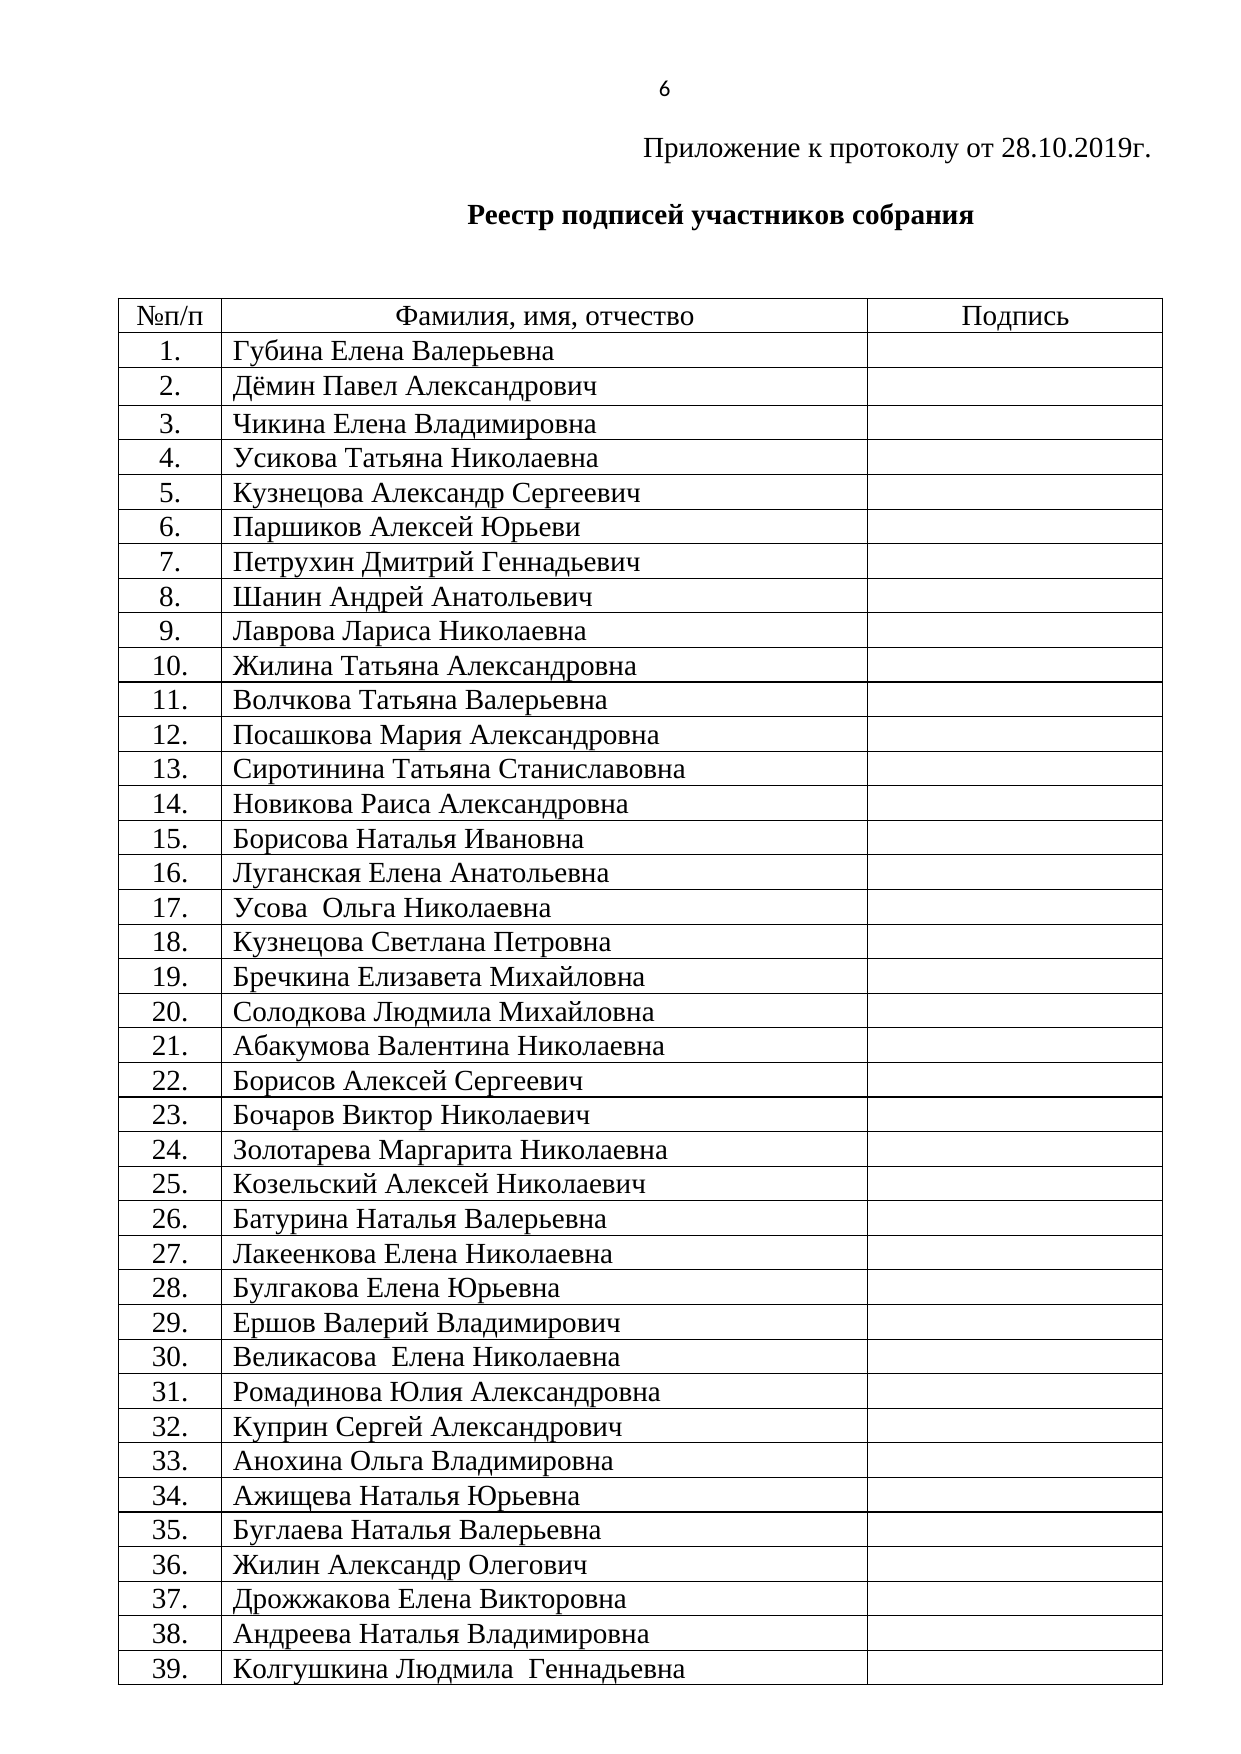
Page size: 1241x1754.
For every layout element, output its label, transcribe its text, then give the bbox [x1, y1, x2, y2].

table_cell [868, 475, 1162, 508]
table_cell 14. [119, 786, 221, 820]
table_cell [868, 786, 1162, 820]
table_cell 28. [119, 1270, 221, 1304]
table_cell Сиротинина Татьяна Станиславовна [222, 752, 867, 785]
table_cell 20. [119, 994, 221, 1027]
table_cell Усикова Татьяна Николаевна [222, 440, 867, 474]
table_header №п/п [119, 299, 221, 332]
table_cell [868, 683, 1162, 716]
table_cell [868, 648, 1162, 681]
table_cell Паршиков Алексей Юрьеви [222, 510, 867, 543]
table_cell 7. [119, 544, 221, 578]
table_cell [868, 544, 1162, 578]
table_cell Колгушкина Людмила Геннадьевна [222, 1651, 867, 1684]
text Приложение к протоколу от 28.10.2019г. [177, 130, 1152, 163]
table_cell Батурина Наталья Валерьевна [222, 1201, 867, 1235]
table_cell Волчкова Татьяна Валерьевна [222, 683, 867, 716]
table_cell [868, 1478, 1162, 1511]
table_cell Дрожжакова Елена Викторовна [222, 1582, 867, 1615]
table_cell 15. [119, 821, 221, 854]
table_cell 26. [119, 1201, 221, 1235]
table_cell Чикина Елена Владимировна [222, 406, 867, 439]
table_cell [868, 717, 1162, 751]
table_cell 33. [119, 1443, 221, 1477]
table_cell Абакумова Валентина Николаевна [222, 1028, 867, 1062]
table_cell 36. [119, 1547, 221, 1581]
table_cell 13. [119, 752, 221, 785]
table_cell [868, 510, 1162, 543]
table_cell Лакеенкова Елена Николаевна [222, 1236, 867, 1269]
table_header Подпись [868, 299, 1162, 332]
table_cell 18. [119, 925, 221, 958]
table_cell [868, 1028, 1162, 1062]
table_cell [868, 1305, 1162, 1338]
table_cell [868, 368, 1162, 405]
table_cell 12. [119, 717, 221, 751]
table_cell 32. [119, 1409, 221, 1442]
table_cell Золотарева Маргарита Николаевна [222, 1132, 867, 1166]
table_cell 10. [119, 648, 221, 681]
table_cell Новикова Раиса Александровна [222, 786, 867, 820]
table_cell 23. [119, 1098, 221, 1131]
table_cell 29. [119, 1305, 221, 1338]
table_cell [868, 1616, 1162, 1650]
table_cell Буглаева Наталья Валерьевна [222, 1513, 867, 1546]
table_cell Солодкова Людмила Михайловна [222, 994, 867, 1027]
table_cell 25. [119, 1167, 221, 1200]
table_cell 19. [119, 959, 221, 993]
table_cell 3. [119, 406, 221, 439]
table_cell Андреева Наталья Владимировна [222, 1616, 867, 1650]
table_cell Дёмин Павел Александрович [222, 368, 867, 405]
table_cell [868, 925, 1162, 958]
table_cell [868, 1443, 1162, 1477]
table_cell [868, 994, 1162, 1027]
table_cell Кузнецова Александр Сергеевич [222, 475, 867, 508]
table_cell Куприн Сергей Александрович [222, 1409, 867, 1442]
table_cell [868, 406, 1162, 439]
table_cell [868, 1340, 1162, 1373]
table_cell [868, 333, 1162, 367]
table_cell Губина Елена Валерьевна [222, 333, 867, 367]
table_cell 37. [119, 1582, 221, 1615]
table_cell [868, 1270, 1162, 1304]
table_cell [868, 1236, 1162, 1269]
table_cell [868, 1513, 1162, 1546]
table_cell 24. [119, 1132, 221, 1166]
table_cell Ромадинова Юлия Александровна [222, 1374, 867, 1408]
table_cell [868, 821, 1162, 854]
table_cell 9. [119, 613, 221, 647]
table_cell [868, 1547, 1162, 1581]
table_cell Жилина Татьяна Александровна [222, 648, 867, 681]
table_cell Анохина Ольга Владимировна [222, 1443, 867, 1477]
table_cell 22. [119, 1063, 221, 1096]
table_cell 34. [119, 1478, 221, 1511]
table_cell [868, 1098, 1162, 1131]
table_cell Козельский Алексей Николаевич [222, 1167, 867, 1200]
table_cell 11. [119, 683, 221, 716]
table_cell Жилин Александр Олегович [222, 1547, 867, 1581]
table_cell Ершов Валерий Владимирович [222, 1305, 867, 1338]
list Реестр подписей участников собрания [290, 197, 1152, 230]
table_cell 31. [119, 1374, 221, 1408]
table_cell 6. [119, 510, 221, 543]
table_cell 8. [119, 579, 221, 612]
table_cell [868, 1201, 1162, 1235]
table_cell Борисова Наталья Ивановна [222, 821, 867, 854]
table_cell [868, 890, 1162, 923]
table_cell [868, 1132, 1162, 1166]
table_cell 30. [119, 1340, 221, 1373]
table_cell 1. [119, 333, 221, 367]
table_cell [868, 613, 1162, 647]
table_cell [868, 959, 1162, 993]
table_cell [868, 440, 1162, 474]
table_cell Бречкина Елизавета Михайловна [222, 959, 867, 993]
table_cell [868, 1167, 1162, 1200]
table_cell Бочаров Виктор Николаевич [222, 1098, 867, 1131]
table_cell [868, 855, 1162, 889]
table_header Фамилия, имя, отчество [222, 299, 867, 332]
table_cell [868, 1582, 1162, 1615]
table_cell [868, 1374, 1162, 1408]
table_cell Булгакова Елена Юрьевна [222, 1270, 867, 1304]
table_cell Кузнецова Светлана Петровна [222, 925, 867, 958]
table_cell [868, 1409, 1162, 1442]
table_cell Ажищева Наталья Юрьевна [222, 1478, 867, 1511]
table_cell [868, 1651, 1162, 1684]
table_cell 35. [119, 1513, 221, 1546]
table_cell 38. [119, 1616, 221, 1650]
table_cell Петрухин Дмитрий Геннадьевич [222, 544, 867, 578]
table_cell [868, 1063, 1162, 1096]
table_cell Шанин Андрей Анатольевич [222, 579, 867, 612]
table_cell [868, 579, 1162, 612]
table_cell 21. [119, 1028, 221, 1062]
table_cell Усова Ольга Николаевна [222, 890, 867, 923]
table_cell 17. [119, 890, 221, 923]
table_cell 39. [119, 1651, 221, 1684]
table_cell Лаврова Лариса Николаевна [222, 613, 867, 647]
table_cell 2. [119, 368, 221, 405]
table_cell 27. [119, 1236, 221, 1269]
table_cell Борисов Алексей Сергеевич [222, 1063, 867, 1096]
table_cell Великасова Елена Николаевна [222, 1340, 867, 1373]
table_cell Посашкова Мария Александровна [222, 717, 867, 751]
table_cell 5. [119, 475, 221, 508]
table_cell 16. [119, 855, 221, 889]
table_cell [868, 752, 1162, 785]
table_cell Луганская Елена Анатольевна [222, 855, 867, 889]
table_cell 4. [119, 440, 221, 474]
